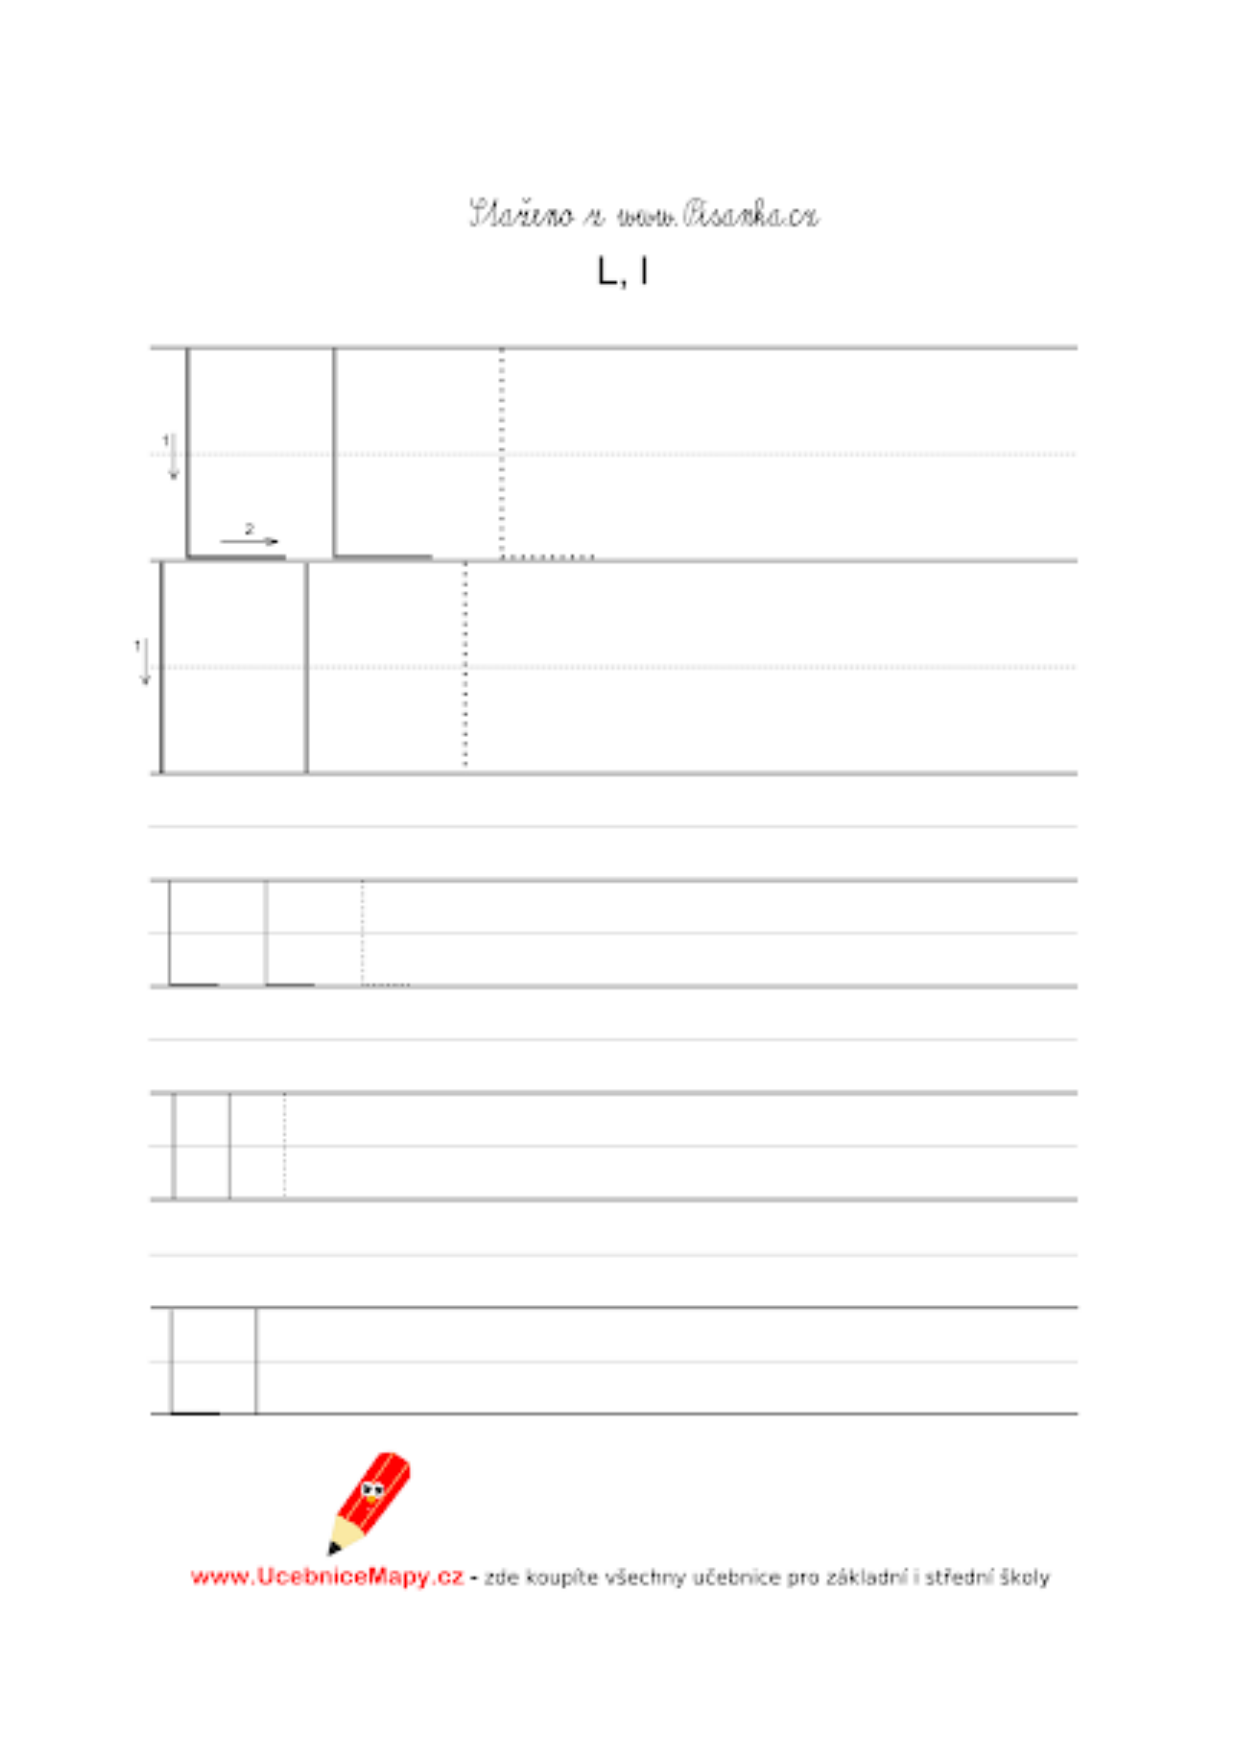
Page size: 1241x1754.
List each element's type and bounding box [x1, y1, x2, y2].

picture [97, 164, 1139, 1638]
